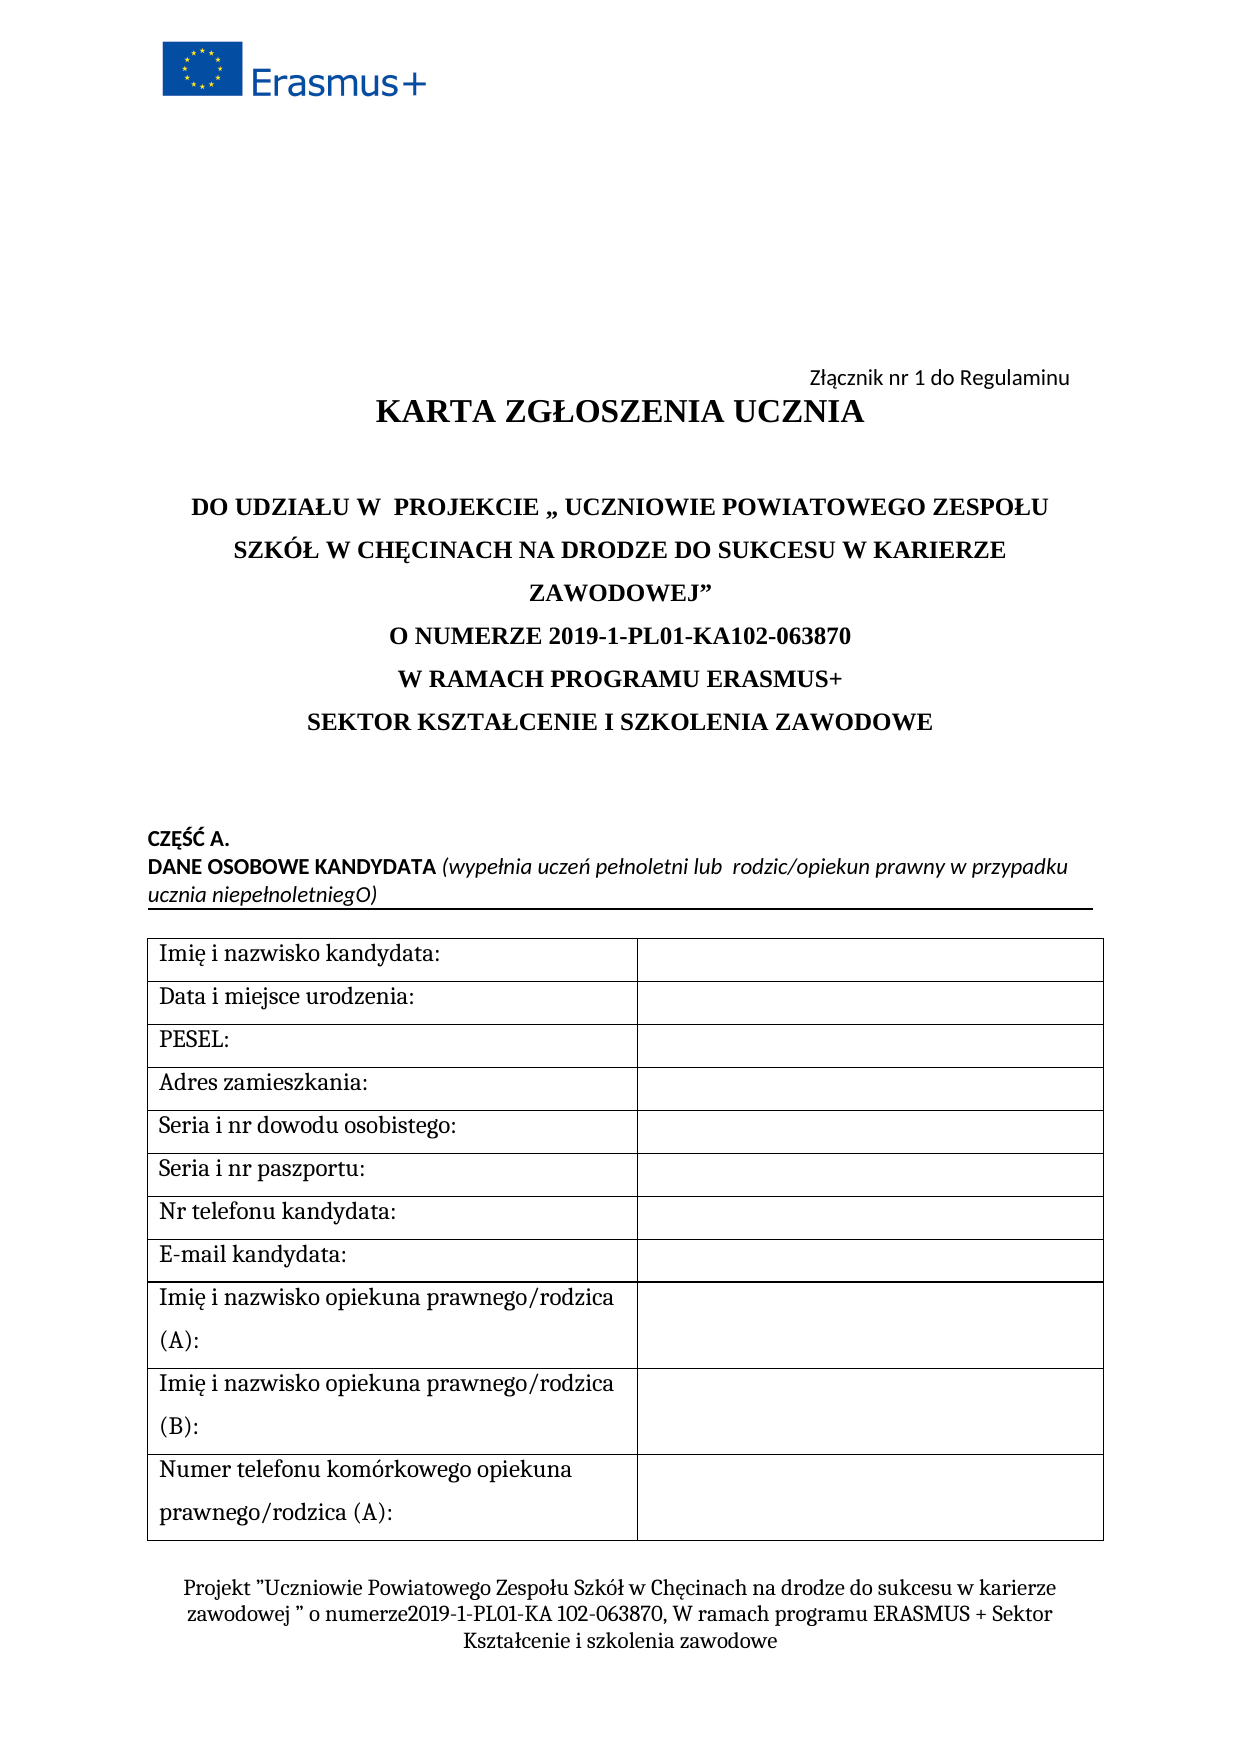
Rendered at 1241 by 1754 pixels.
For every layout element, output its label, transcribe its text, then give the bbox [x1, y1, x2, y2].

table_cell [638, 1369, 1103, 1453]
table_cell [638, 982, 1103, 1024]
table_cell Adres zamieszkania: [148, 1068, 637, 1110]
text DO UDZIAŁU W PROJEKCIE „ UCZNIOWIE POWIATOWEGO ZESPOŁU SZKÓŁ W CHĘCINACH NA DRODZE DO SUKCESU W KARIERZE ZAWODOWEJ” [148, 492, 1093, 607]
table_cell Imię i nazwisko opiekuna prawnego/rodzica (A): [148, 1283, 637, 1367]
table_header Imię i nazwisko kandydata: [148, 939, 637, 981]
table_cell Imię i nazwisko opiekuna prawnego/rodzica (B): [148, 1369, 637, 1453]
table_cell [638, 1240, 1103, 1281]
text SEKTOR KSZTAŁCENIE I SZKOLENIA ZAWODOWE [148, 707, 1093, 736]
table_cell Seria i nr paszportu: [148, 1154, 637, 1196]
table_cell [638, 1025, 1103, 1067]
text W RAMACH PROGRAMU ERASMUS+ [148, 664, 1093, 693]
text Złącznik nr 1 do Regulaminu [148, 363, 1093, 391]
table_cell [638, 1068, 1103, 1110]
table_cell [638, 1197, 1103, 1238]
table_cell [638, 1283, 1103, 1367]
text CZĘŚĆ A. [148, 824, 1093, 852]
table_cell Data i miejsce urodzenia: [148, 982, 637, 1024]
table_cell Numer telefonu komórkowego opiekuna prawnego/rodzica (A): [148, 1455, 637, 1539]
table_header [638, 939, 1103, 981]
table_cell [638, 1455, 1103, 1539]
text DANE OSOBOWE KANDYDATA (wypełnia uczeń pełnoletni lub rodzic/opiekun prawny w przypadku ucznia niepełnoletniegO) [148, 852, 1093, 908]
table_cell PESEL: [148, 1025, 637, 1067]
table_cell [638, 1111, 1103, 1153]
text O NUMERZE 2019-1-PL01-KA102-063870 [148, 621, 1093, 650]
table_cell [638, 1154, 1103, 1196]
table_cell E-mail kandydata: [148, 1240, 637, 1281]
text KARTA ZGŁOSZENIA UCZNIA [148, 391, 1093, 429]
table_cell Nr telefonu kandydata: [148, 1197, 637, 1238]
table_cell Seria i nr dowodu osobistego: [148, 1111, 637, 1153]
picture [147, 27, 441, 111]
